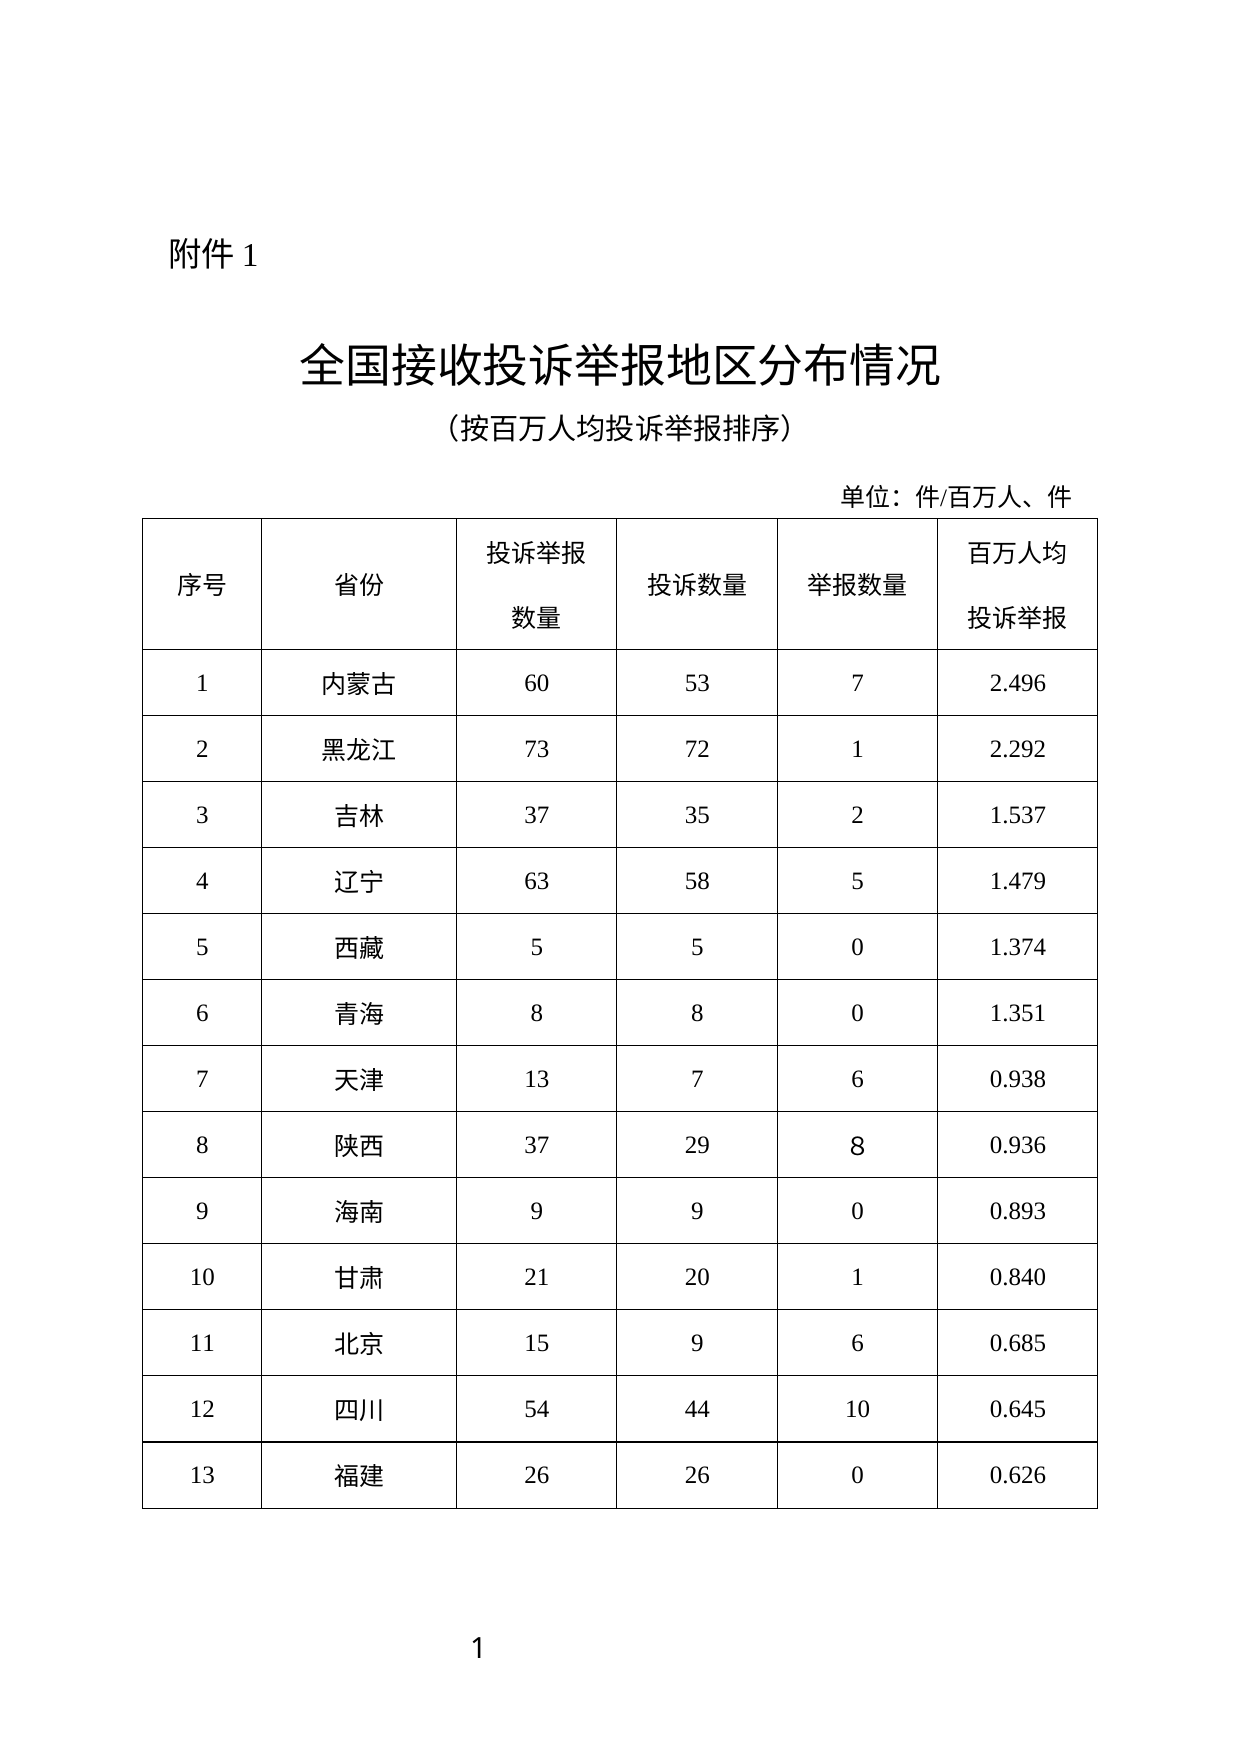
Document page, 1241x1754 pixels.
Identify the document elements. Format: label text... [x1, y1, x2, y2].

table_cell ８ [778, 1112, 937, 1177]
table_cell 陕西 [262, 1112, 456, 1177]
table_cell 9 [143, 1178, 261, 1243]
table_cell 北京 [262, 1310, 456, 1375]
table_cell 0.685 [938, 1310, 1097, 1375]
table_cell 26 [617, 1443, 777, 1507]
table_cell 0.936 [938, 1112, 1097, 1177]
table_cell 37 [457, 1112, 616, 1177]
table_cell 26 [457, 1443, 616, 1507]
table_cell 1 [778, 1244, 937, 1309]
table_cell 7 [778, 650, 937, 715]
table_cell 7 [617, 1046, 777, 1111]
table_cell 0 [778, 1443, 937, 1507]
table_cell 5 [457, 914, 616, 979]
text 全国接收投诉举报地区分布情况 [168, 336, 1072, 394]
table_cell 海南 [262, 1178, 456, 1243]
table_cell 甘肃 [262, 1244, 456, 1309]
table_cell 44 [617, 1376, 777, 1441]
table_header 投诉举报 数量 [457, 519, 616, 649]
table_cell 青海 [262, 980, 456, 1045]
table_cell 0 [778, 980, 937, 1045]
table_cell 0.645 [938, 1376, 1097, 1441]
table_cell 20 [617, 1244, 777, 1309]
table_cell 0.840 [938, 1244, 1097, 1309]
table_cell 2.496 [938, 650, 1097, 715]
table_cell 10 [143, 1244, 261, 1309]
table_cell 9 [457, 1178, 616, 1243]
table_cell 8 [457, 980, 616, 1045]
table_cell 0 [778, 914, 937, 979]
table_cell 60 [457, 650, 616, 715]
table_cell 54 [457, 1376, 616, 1441]
table_cell 5 [143, 914, 261, 979]
table_cell 8 [143, 1112, 261, 1177]
table_cell 1.537 [938, 782, 1097, 847]
table_cell 1 [778, 716, 937, 781]
table_cell 西藏 [262, 914, 456, 979]
table_cell 12 [143, 1376, 261, 1441]
table_cell 72 [617, 716, 777, 781]
table_cell 0.893 [938, 1178, 1097, 1243]
table_header 百万人均 投诉举报 [938, 519, 1097, 649]
table_cell 天津 [262, 1046, 456, 1111]
table_cell 5 [778, 848, 937, 913]
text （按百万人均投诉举报排序） [168, 394, 1072, 459]
table_cell 53 [617, 650, 777, 715]
table_cell 黑龙江 [262, 716, 456, 781]
table_cell 0.938 [938, 1046, 1097, 1111]
table_cell 4 [143, 848, 261, 913]
table_header 省份 [262, 519, 456, 649]
table_cell 1.351 [938, 980, 1097, 1045]
table_cell 63 [457, 848, 616, 913]
table_cell 9 [617, 1178, 777, 1243]
table_cell 福建 [262, 1443, 456, 1507]
table_cell 9 [617, 1310, 777, 1375]
table_cell 四川 [262, 1376, 456, 1441]
text 附件1 [168, 219, 1072, 278]
table_cell 8 [617, 980, 777, 1045]
table_cell 5 [617, 914, 777, 979]
table_header 序号 [143, 519, 261, 649]
table_cell 辽宁 [262, 848, 456, 913]
table_cell 6 [778, 1310, 937, 1375]
table_cell 吉林 [262, 782, 456, 847]
table_header 投诉数量 [617, 519, 777, 649]
table_cell 29 [617, 1112, 777, 1177]
table_cell 10 [778, 1376, 937, 1441]
table_cell 内蒙古 [262, 650, 456, 715]
table_cell 37 [457, 782, 616, 847]
table_cell 3 [143, 782, 261, 847]
table_cell 73 [457, 716, 616, 781]
table_cell 1 [143, 650, 261, 715]
table_cell 0 [778, 1178, 937, 1243]
table_cell 2.292 [938, 716, 1097, 781]
table_cell 15 [457, 1310, 616, 1375]
table_cell 35 [617, 782, 777, 847]
table_header 举报数量 [778, 519, 937, 649]
table_cell 7 [143, 1046, 261, 1111]
text 单位：件/百万人、件 [168, 459, 1072, 518]
table_cell 1.479 [938, 848, 1097, 913]
table_cell 13 [143, 1443, 261, 1507]
table_cell 11 [143, 1310, 261, 1375]
table_cell 58 [617, 848, 777, 913]
table_cell 6 [143, 980, 261, 1045]
table_cell 2 [778, 782, 937, 847]
table_cell 0.626 [938, 1443, 1097, 1507]
table_cell 2 [143, 716, 261, 781]
table_cell 1.374 [938, 914, 1097, 979]
table_cell 6 [778, 1046, 937, 1111]
table_cell 21 [457, 1244, 616, 1309]
table_cell 13 [457, 1046, 616, 1111]
